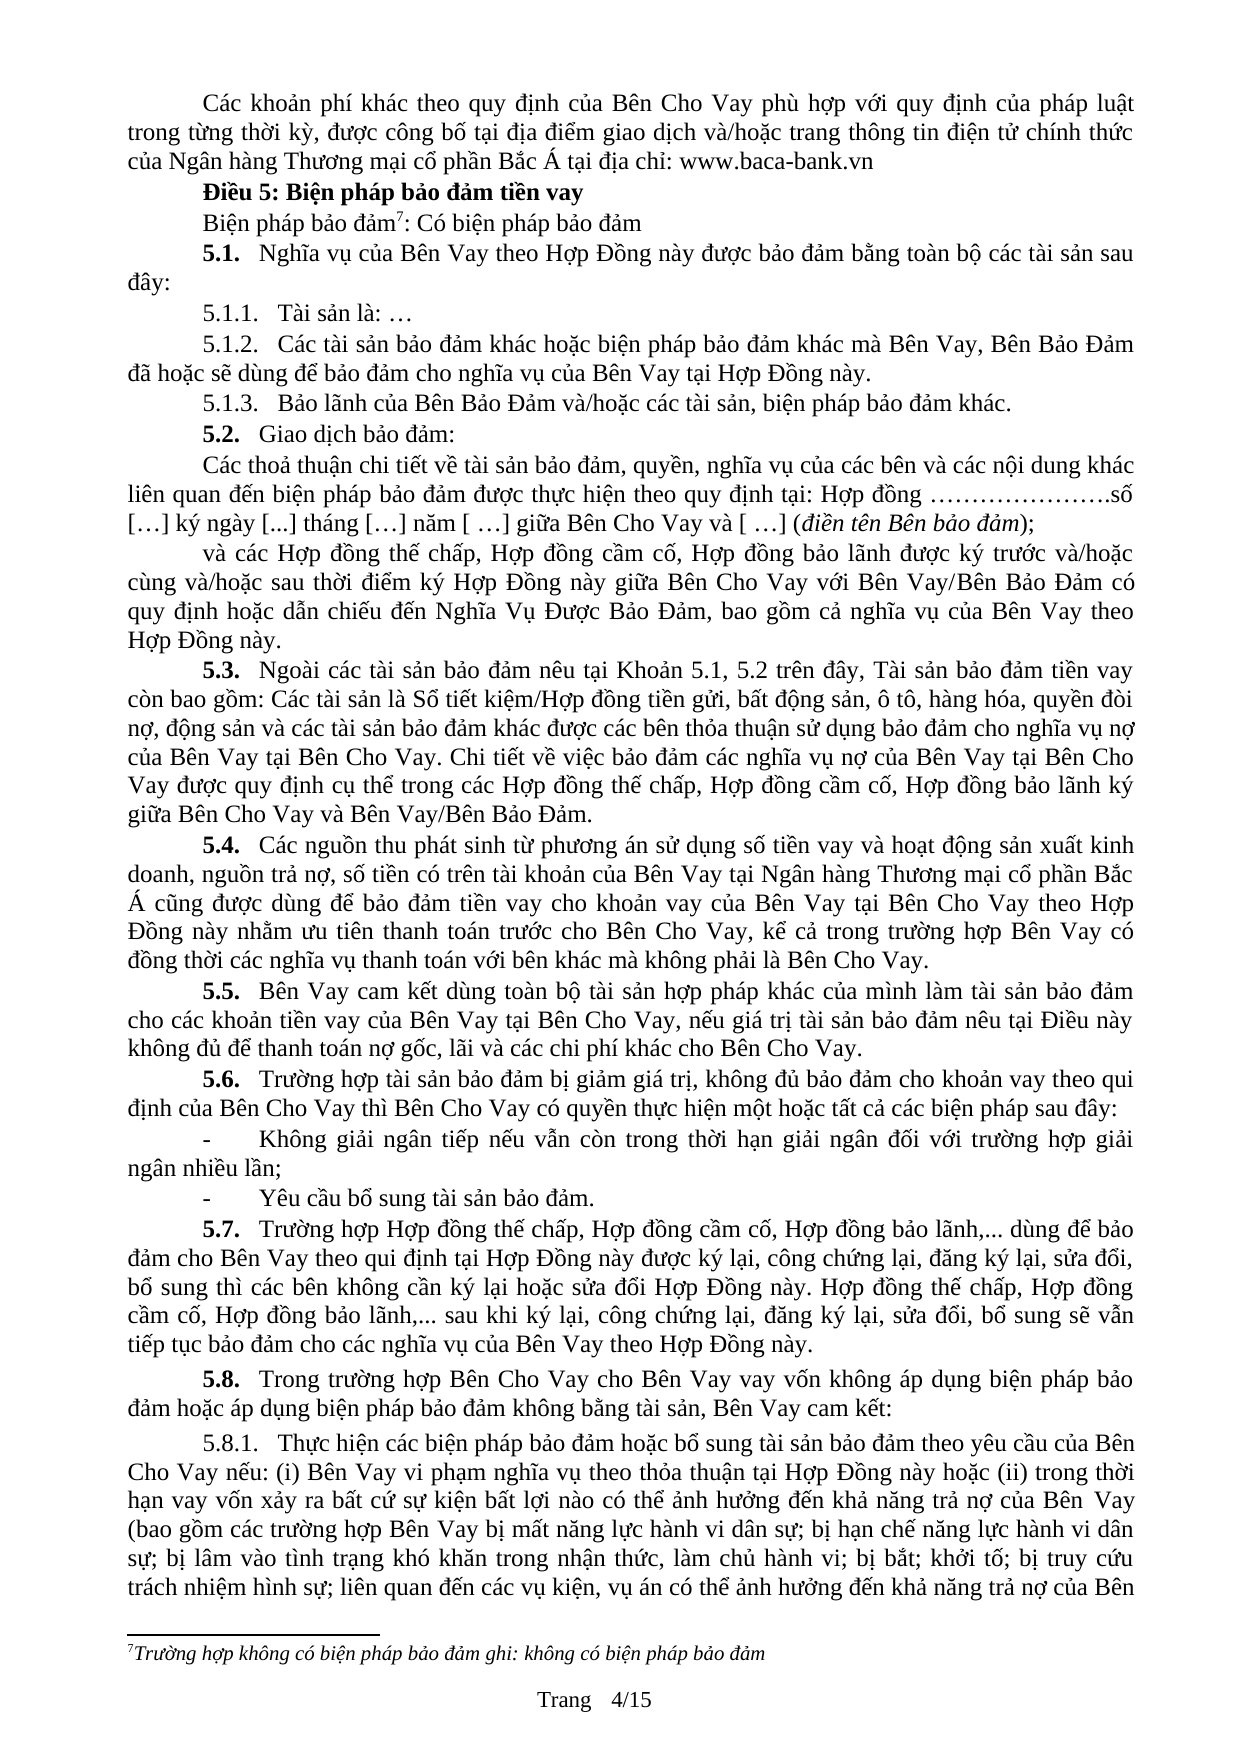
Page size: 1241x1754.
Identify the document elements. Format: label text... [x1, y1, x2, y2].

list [127, 1428, 1135, 1601]
list Bảo lãnh của Bên Bảo Đảm và/hoặc các tài sản, biện pháp bảo đảm khác. [127, 388, 1135, 417]
text Biện pháp bảo đảm: Có biện pháp bảo đảm [127, 208, 1135, 236]
text Các thoả thuận chi tiết về tài sản bảo đảm, quyền, nghĩa vụ của các bên và các nội dung khác liên quan đến biện pháp bảo đảm được thực hiện theo quy định tại: Hợp đồng ………………….số […] ký ngày [...] tháng […] năm [ …] giữa Bên Cho Vay và [ …] (điền tên Bên bảo đảm); [127, 450, 1135, 536]
text Các khoản phí khác theo quy định của Bên Cho Vay phù hợp với quy định của pháp luật trong từng thời kỳ, được công bố tại địa điểm giao dịch và/hoặc trang thông tin điện tử chính thức của Ngân hàng Thương mại cổ phần Bắc Á tại địa chỉ: www.baca-bank.vn [127, 88, 1135, 175]
list Trường hợp Hợp đồng thế chấp, Hợp đồng cầm cố, Hợp đồng bảo lãnh,... dùng để bảo đảm cho Bên Vay theo qui định tại Hợp Đồng này được ký lại, công chứng lại, đăng ký lại, sửa đổi, bổ sung thì các bên không cần ký lại hoặc sửa đổi Hợp Đồng này. Hợp đồng thế chấp, Hợp đồng cầm cố, Hợp đồng bảo lãnh,... sau khi ký lại, công chứng lại, đăng ký lại, sửa đổi, bổ sung sẽ vẫn tiếp tục bảo đảm cho các nghĩa vụ của Bên Vay theo Hợp Đồng này. [127, 1214, 1135, 1358]
list Các tài sản bảo đảm khác hoặc biện pháp bảo đảm khác mà Bên Vay, Bên Bảo Đảm đã hoặc sẽ dùng để bảo đảm cho nghĩa vụ của Bên Vay tại Hợp Đồng này. [127, 329, 1135, 386]
list Giao dịch bảo đảm: [127, 419, 1135, 448]
text - Không giải ngân tiếp nếu vẫn còn trong thời hạn giải ngân đối với trường hợp giải ngân nhiều lần; [127, 1124, 1135, 1181]
text Điều 5: Biện pháp bảo đảm tiền vay [127, 177, 1135, 206]
list Ngoài các tài sản bảo đảm nêu tại Khoản 5.1, 5.2 trên đây, Tài sản bảo đảm tiền vay còn bao gồm: Các tài sản là Sổ tiết kiệm/Hợp đồng tiền gửi, bất động sản, ô tô, hàng hóa, quyền đòi nợ, động sản và các tài sản bảo đảm khác được các bên thỏa thuận sử dụng bảo đảm cho nghĩa vụ nợ của Bên Vay tại Bên Cho Vay. Chi tiết về việc bảo đảm các nghĩa vụ nợ của Bên Vay tại Bên Cho Vay được quy định cụ thể trong các Hợp đồng thế chấp, Hợp đồng cầm cố, Hợp đồng bảo lãnh ký giữa Bên Cho Vay và Bên Vay/Bên Bảo Đảm. [127, 656, 1135, 828]
list Bên Vay cam kết dùng toàn bộ tài sản hợp pháp khác của mình làm tài sản bảo đảm cho các khoản tiền vay của Bên Vay tại Bên Cho Vay, nếu giá trị tài sản bảo đảm nêu tại Điều này không đủ để thanh toán nợ gốc, lãi và các chi phí khác cho Bên Cho Vay. [127, 976, 1135, 1062]
text - Yêu cầu bổ sung tài sản bảo đảm. [127, 1183, 1135, 1212]
list Tài sản là: … [127, 298, 1135, 327]
list Nghĩa vụ của Bên Vay theo Hợp Đồng này được bảo đảm bằng toàn bộ các tài sản sau đây: [127, 238, 1135, 296]
list Các nguồn thu phát sinh từ phương án sử dụng số tiền vay và hoạt động sản xuất kinh doanh, nguồn trả nợ, số tiền có trên tài khoản của Bên Vay tại Ngân hàng Thương mại cổ phần Bắc Á cũng được dùng để bảo đảm tiền vay cho khoản vay của Bên Vay tại Bên Cho Vay theo Hợp Đồng này nhằm ưu tiên thanh toán trước cho Bên Cho Vay, kể cả trong trường hợp Bên Vay có đồng thời các nghĩa vụ thanh toán với bên khác mà không phải là Bên Cho Vay. [127, 830, 1135, 974]
list Trong trường hợp Bên Cho Vay cho Bên Vay vay vốn không áp dụng biện pháp bảo đảm hoặc áp dụng biện pháp bảo đảm không bằng tài sản, Bên Vay cam kết: [127, 1364, 1135, 1422]
text và các Hợp đồng thế chấp, Hợp đồng cầm cố, Hợp đồng bảo lãnh được ký trước và/hoặc cùng và/hoặc sau thời điểm ký Hợp Đồng này giữa Bên Cho Vay với Bên Vay/Bên Bảo Đảm có quy định hoặc dẫn chiếu đến Nghĩa Vụ Được Bảo Đảm, bao gồm cả nghĩa vụ của Bên Vay theo Hợp Đồng này. [127, 538, 1135, 653]
list Trường hợp tài sản bảo đảm bị giảm giá trị, không đủ bảo đảm cho khoản vay theo qui định của Bên Cho Vay thì Bên Cho Vay có quyền thực hiện một hoặc tất cả các biện pháp sau đây: [127, 1064, 1135, 1122]
